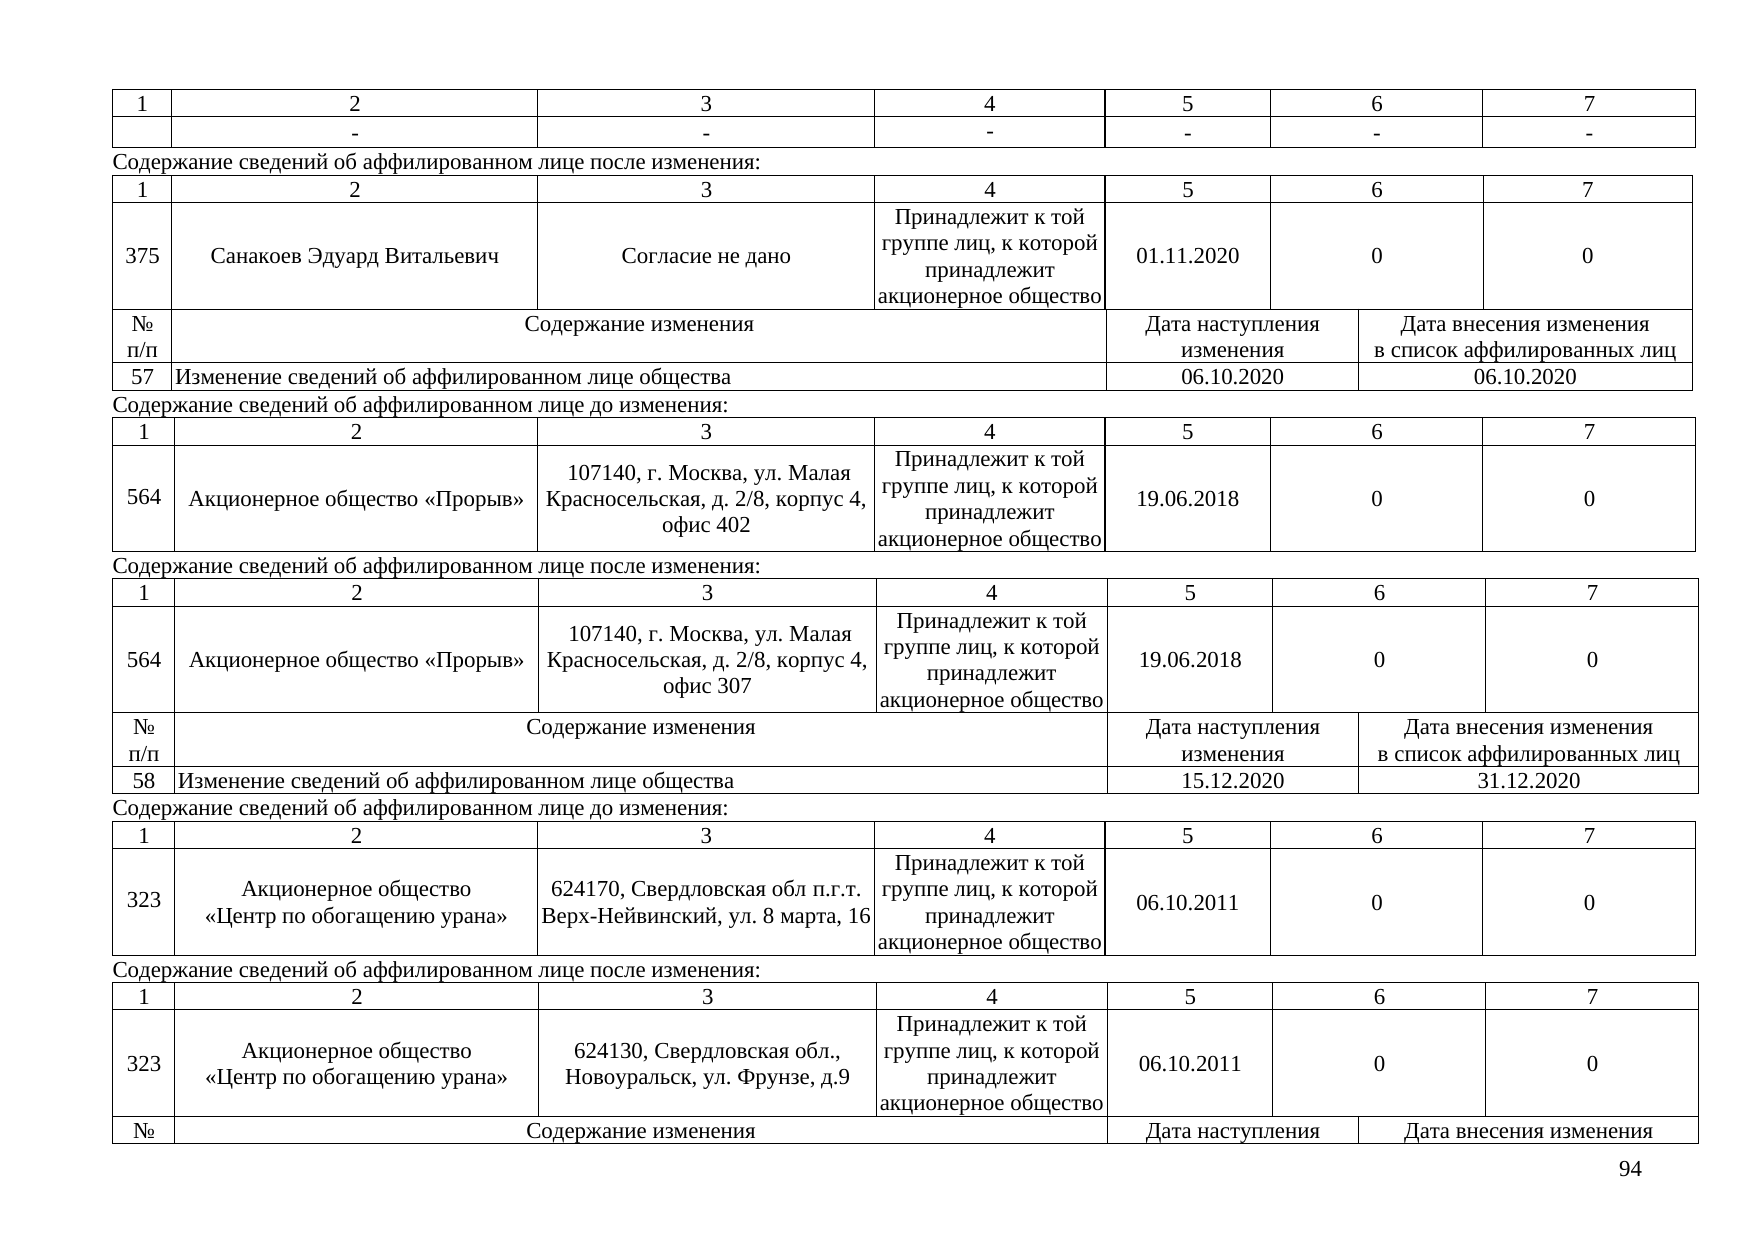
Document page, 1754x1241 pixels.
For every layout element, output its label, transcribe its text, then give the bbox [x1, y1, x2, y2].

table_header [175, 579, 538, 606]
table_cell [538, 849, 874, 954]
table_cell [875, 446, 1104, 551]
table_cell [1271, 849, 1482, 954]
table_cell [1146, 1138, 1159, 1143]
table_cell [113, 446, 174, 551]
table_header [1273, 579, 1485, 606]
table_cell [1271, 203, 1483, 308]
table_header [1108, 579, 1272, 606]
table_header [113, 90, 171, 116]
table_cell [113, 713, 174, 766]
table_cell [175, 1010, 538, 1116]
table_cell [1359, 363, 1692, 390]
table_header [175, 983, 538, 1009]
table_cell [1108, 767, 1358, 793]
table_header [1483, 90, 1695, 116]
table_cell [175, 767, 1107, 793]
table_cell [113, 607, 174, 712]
text Содержание сведений об аффилированном лице до изменения: [112, 391, 1642, 417]
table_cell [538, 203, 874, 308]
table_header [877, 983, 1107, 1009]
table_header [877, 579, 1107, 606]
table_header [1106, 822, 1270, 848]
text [112, 956, 1642, 982]
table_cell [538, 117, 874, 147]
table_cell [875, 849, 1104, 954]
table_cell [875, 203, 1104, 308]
text Содержание сведений об аффилированном лице после изменения: [112, 552, 1642, 578]
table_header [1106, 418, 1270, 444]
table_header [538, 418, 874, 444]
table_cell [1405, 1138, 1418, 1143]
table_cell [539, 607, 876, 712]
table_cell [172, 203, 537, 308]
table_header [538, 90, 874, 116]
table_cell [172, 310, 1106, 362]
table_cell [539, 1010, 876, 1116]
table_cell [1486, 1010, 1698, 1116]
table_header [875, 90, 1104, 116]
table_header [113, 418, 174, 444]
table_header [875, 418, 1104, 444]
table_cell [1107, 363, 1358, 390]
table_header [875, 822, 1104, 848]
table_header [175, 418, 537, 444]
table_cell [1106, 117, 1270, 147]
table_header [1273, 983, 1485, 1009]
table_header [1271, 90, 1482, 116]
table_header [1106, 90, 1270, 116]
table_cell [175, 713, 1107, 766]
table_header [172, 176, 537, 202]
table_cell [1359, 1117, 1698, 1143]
text Содержание сведений об аффилированном лице до изменения: [112, 794, 1642, 821]
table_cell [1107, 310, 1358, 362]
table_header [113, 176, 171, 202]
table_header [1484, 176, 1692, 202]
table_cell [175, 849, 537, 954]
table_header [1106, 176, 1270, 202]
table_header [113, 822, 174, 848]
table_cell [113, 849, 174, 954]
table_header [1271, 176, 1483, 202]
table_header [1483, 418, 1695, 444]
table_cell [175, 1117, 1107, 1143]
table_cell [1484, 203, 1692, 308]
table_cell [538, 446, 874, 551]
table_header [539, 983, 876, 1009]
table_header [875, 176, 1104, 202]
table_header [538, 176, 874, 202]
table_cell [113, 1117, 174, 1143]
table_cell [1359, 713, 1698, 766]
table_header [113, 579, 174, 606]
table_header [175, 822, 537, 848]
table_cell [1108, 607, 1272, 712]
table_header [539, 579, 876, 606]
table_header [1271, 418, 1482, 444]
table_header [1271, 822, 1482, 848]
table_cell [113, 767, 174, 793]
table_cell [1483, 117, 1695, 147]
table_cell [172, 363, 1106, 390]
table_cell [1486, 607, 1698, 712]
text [112, 148, 1642, 175]
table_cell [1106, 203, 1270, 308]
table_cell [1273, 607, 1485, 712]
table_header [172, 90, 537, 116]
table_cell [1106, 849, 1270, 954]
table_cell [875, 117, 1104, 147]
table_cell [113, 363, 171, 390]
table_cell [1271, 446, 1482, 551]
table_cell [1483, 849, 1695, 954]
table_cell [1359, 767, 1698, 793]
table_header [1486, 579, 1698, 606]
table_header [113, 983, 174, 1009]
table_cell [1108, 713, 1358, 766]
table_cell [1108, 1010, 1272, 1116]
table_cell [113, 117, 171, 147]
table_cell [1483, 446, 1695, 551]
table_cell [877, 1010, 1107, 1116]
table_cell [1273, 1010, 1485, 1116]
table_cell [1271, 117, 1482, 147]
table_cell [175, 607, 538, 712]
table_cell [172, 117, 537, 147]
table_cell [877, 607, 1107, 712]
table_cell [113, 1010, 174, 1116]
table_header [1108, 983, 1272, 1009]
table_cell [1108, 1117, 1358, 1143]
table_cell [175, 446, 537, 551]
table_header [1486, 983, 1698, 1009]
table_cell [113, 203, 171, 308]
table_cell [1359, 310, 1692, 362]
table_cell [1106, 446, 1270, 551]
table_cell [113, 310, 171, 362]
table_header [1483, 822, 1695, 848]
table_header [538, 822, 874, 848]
